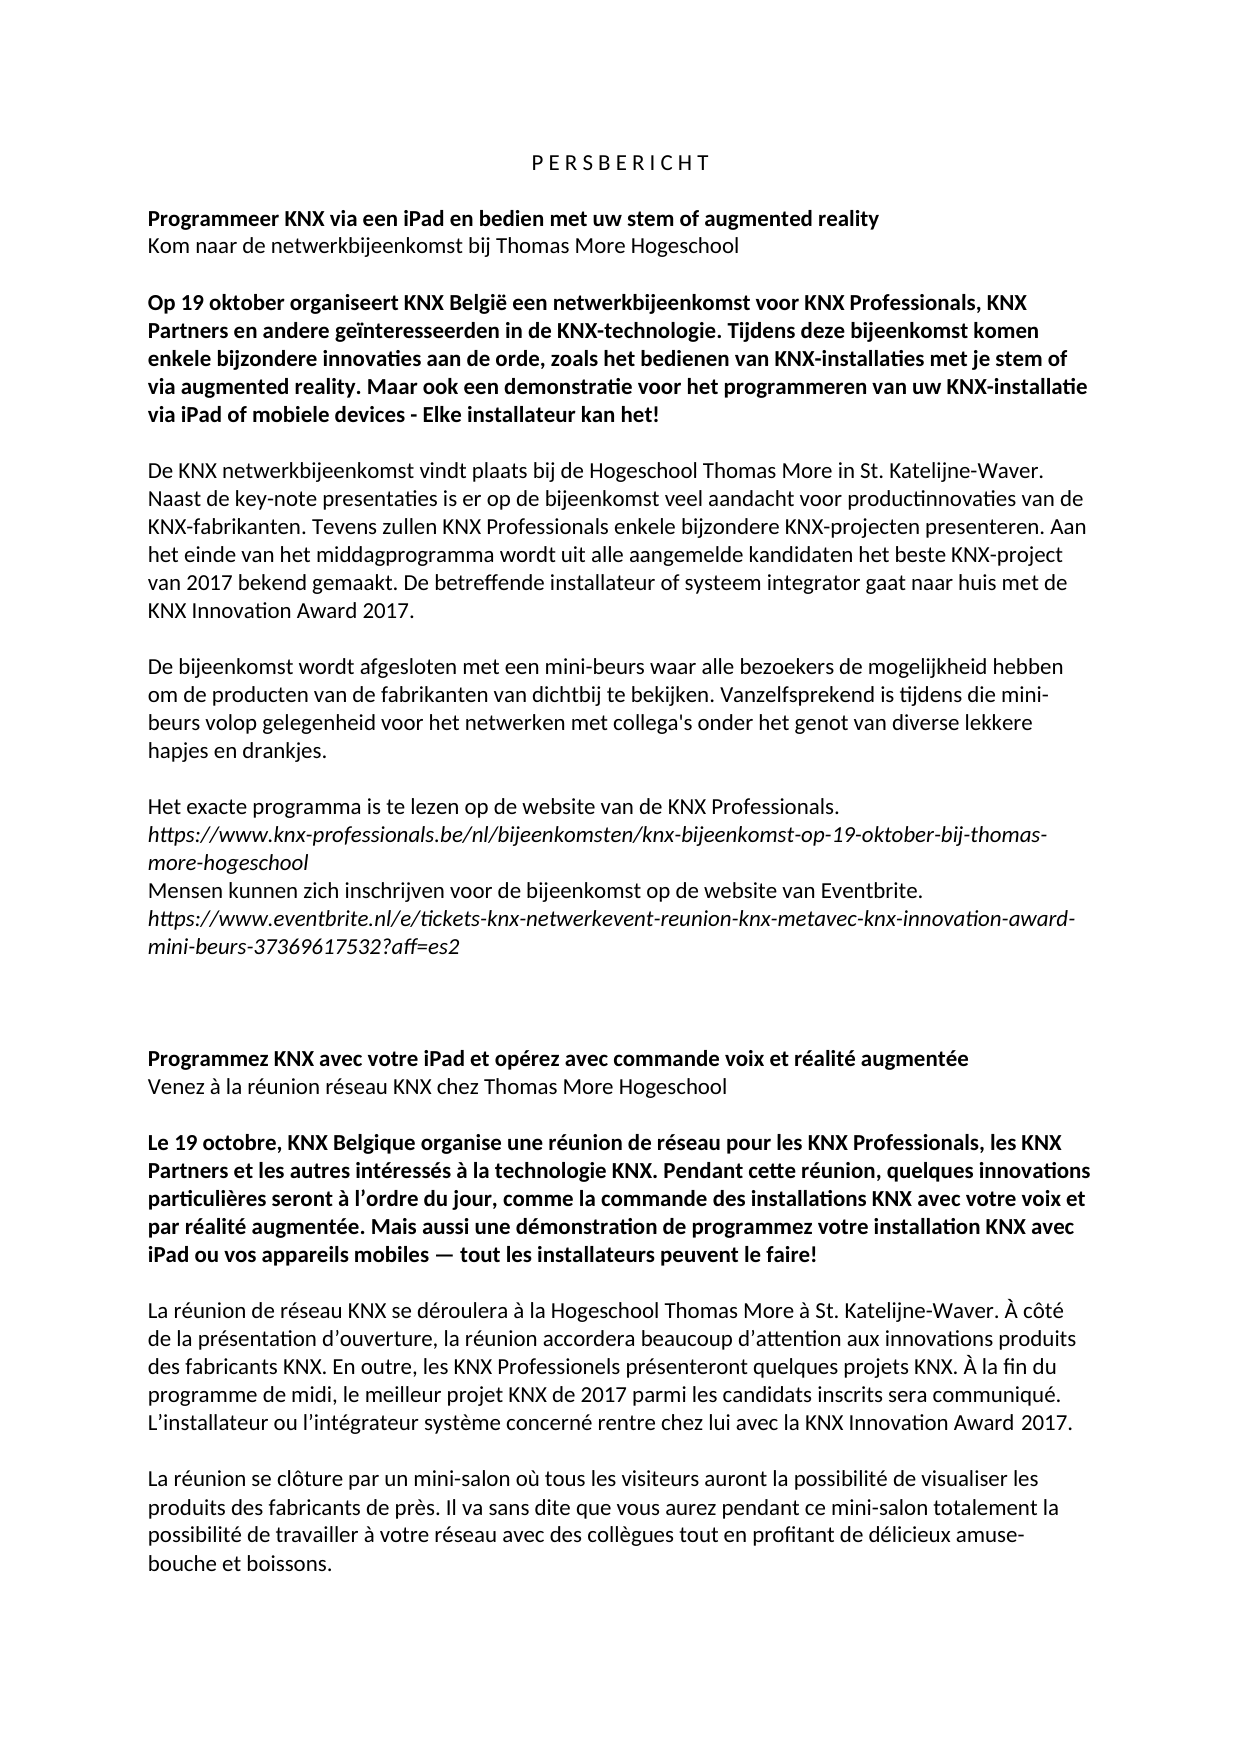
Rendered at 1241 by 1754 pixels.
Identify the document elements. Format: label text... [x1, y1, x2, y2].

text Kom naar de netwerkbijeenkomst bij Thomas More Hogeschool [148, 232, 1093, 260]
text Programmeer KNX via een iPad en bedien met uw stem of augmented reality [148, 204, 1093, 232]
text La réunion se clôture par un mini-salon où tous les visiteurs auront la possibilité de visualiser les produits des fabricants de près. Il va sans dite que vous aurez pendant ce mini-salon totalement la possibilité de travailler à votre réseau avec des collègues tout en profitant de délicieux amuse-bouche et boissons. [148, 1464, 1093, 1577]
text Programmez KNX avec votre iPad et opérez avec commande voix et réalité augmentée [148, 1044, 1093, 1072]
text Op 19 oktober organiseert KNX België een netwerkbijeenkomst voor KNX Professionals, KNX Partners en andere geïnteresseerden in de KNX-technologie. Tijdens deze bijeenkomst komen enkele bijzondere innovaties aan de orde, zoals het bedienen van KNX-installaties met je stem of via augmented reality. Maar ook een demonstratie voor het programmeren van uw KNX-installatie via iPad of mobiele devices - Elke installateur kan het! [148, 288, 1093, 428]
text P E R S B E R I C H T [148, 148, 1093, 176]
text La réunion de réseau KNX se déroulera à la Hogeschool Thomas More à St. Katelijne-Waver. À côté de la présentation d’ouverture, la réunion accordera beaucoup d’attention aux innovations produits des fabricants KNX. En outre, les KNX Professionels présenteront quelques projets KNX. À la fin du programme de midi, le meilleur projet KNX de 2017 parmi les candidats inscrits sera communiqué. L’installateur ou l’intégrateur système concerné rentre chez lui avec la KNX Innovation Award 2017. [148, 1296, 1093, 1437]
text Venez à la réunion réseau KNX chez Thomas More Hogeschool [148, 1072, 1093, 1100]
text Het exacte programma is te lezen op de website van de KNX Professionals. [148, 792, 1093, 820]
text De KNX netwerkbijeenkomst vindt plaats bij de Hogeschool Thomas More in St. Katelijne-Waver. Naast de key-note presentaties is er op de bijeenkomst veel aandacht voor productinnovaties van de KNX-fabrikanten. Tevens zullen KNX Professionals enkele bijzondere KNX-projecten presenteren. Aan het einde van het middagprogramma wordt uit alle aangemelde kandidaten het beste KNX-project van 2017 bekend gemaakt. De betreffende installateur of systeem integrator gaat naar huis met de KNX Innovation Award 2017. [148, 456, 1093, 624]
text De bijeenkomst wordt afgesloten met een mini-beurs waar alle bezoekers de mogelijkheid hebben om de producten van de fabrikanten van dichtbij te bekijken. Vanzelfsprekend is tijdens die mini-beurs volop gelegenheid voor het netwerken met collega's onder het genot van diverse lekkere hapjes en drankjes. [148, 652, 1093, 764]
text https://www.knx-professionals.be/nl/bijeenkomsten/knx-bijeenkomst-op-19-oktober-bij-thomas-more-hogeschool [148, 820, 1093, 876]
text https://www.eventbrite.nl/e/tickets-knx-netwerkevent-reunion-knx-metavec-knx-innovation-award-mini-beurs-37369617532?aff=es2 [148, 904, 1093, 960]
text Le 19 octobre, KNX Belgique organise une réunion de réseau pour les KNX Professionals, les KNX Partners et les autres intéressés à la technologie KNX. Pendant cette réunion, quelques innovations particulières seront à l’ordre du jour, comme la commande des installations KNX avec votre voix et par réalité augmentée. Mais aussi une démonstration de programmez votre installation KNX avec iPad ou vos appareils mobiles — tout les installateurs peuvent le faire! [148, 1128, 1093, 1268]
text Mensen kunnen zich inschrijven voor de bijeenkomst op de website van Eventbrite. [148, 876, 1093, 904]
